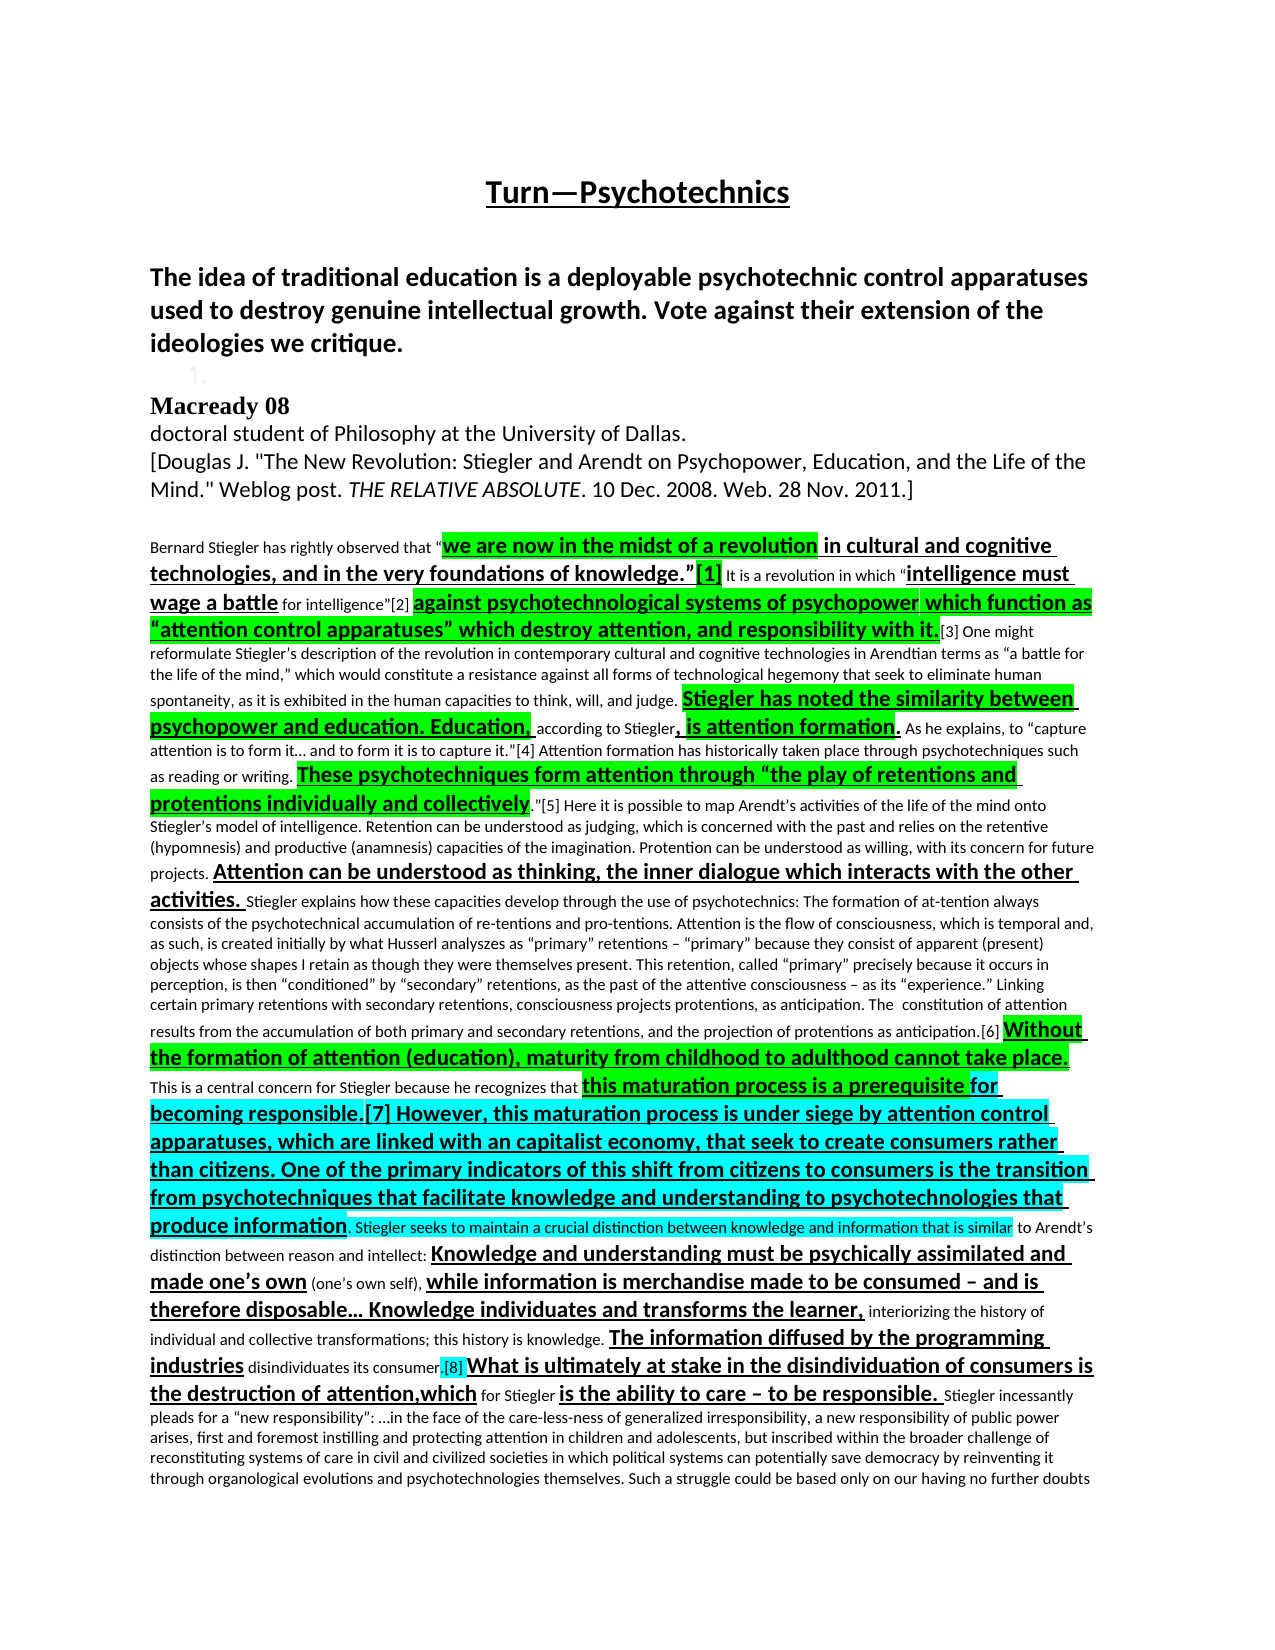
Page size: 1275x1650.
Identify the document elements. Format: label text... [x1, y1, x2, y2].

subtitle The idea of traditional education is a deployable psychotechnic control apparatuses used to destroy genuine intellectual growth. Vote against their extension of the ideologies we critique. [150, 260, 1125, 359]
text doctoral student of Philosophy at the University of Dallas. [150, 419, 1125, 447]
text Macready 08 [150, 391, 1125, 419]
text [Douglas J. "The New Revolution: Stiegler and Arendt on Psychopower, Education, and the Life of the Mind." Weblog post. THE RELATIVE ABSOLUTE. 10 Dec. 2008. Web. 28 Nov. 2011.] [150, 447, 1125, 503]
subtitle Turn—Psychotechnics [150, 171, 1125, 212]
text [150, 1181, 1095, 1488]
